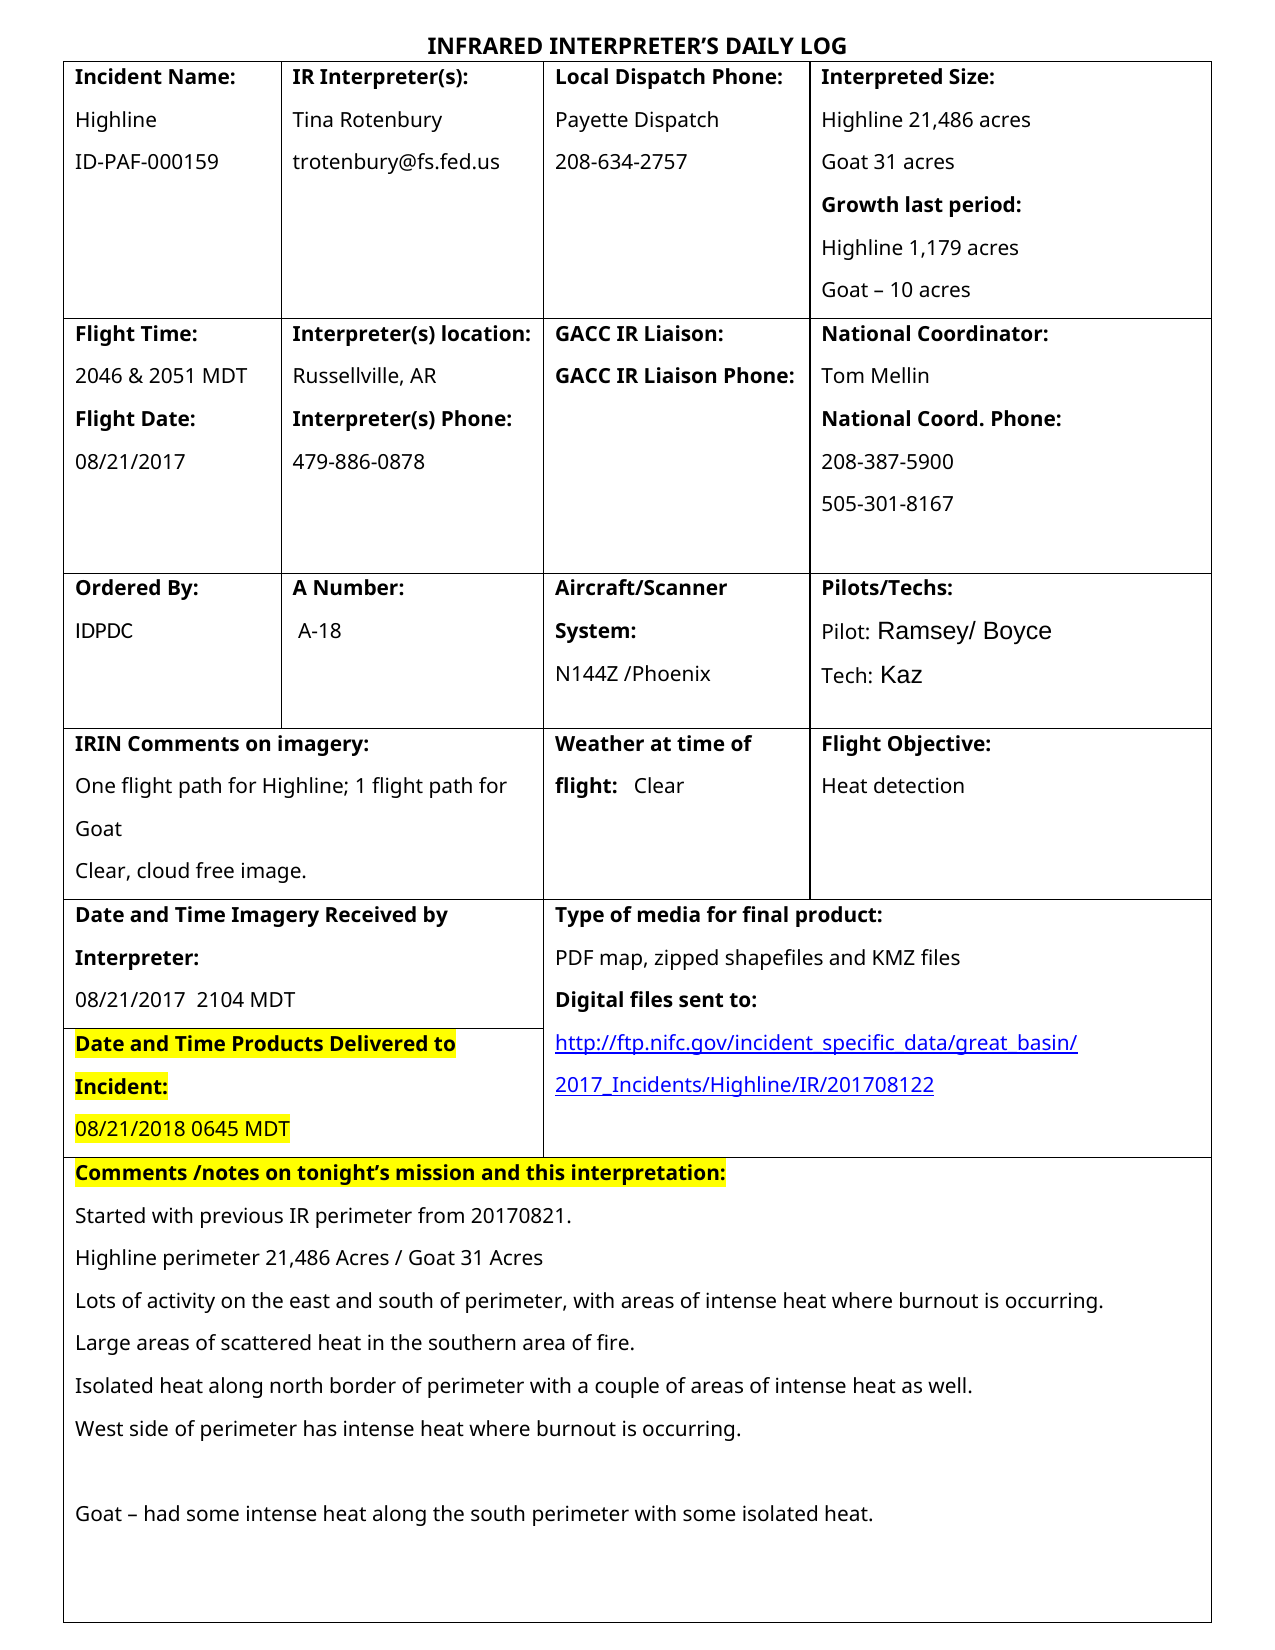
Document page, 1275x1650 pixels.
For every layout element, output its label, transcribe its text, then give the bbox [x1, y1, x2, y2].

table_cell National Coordinator: Tom Mellin National Coord. Phone: 208-387-5900 505-301-8167 [811, 319, 1211, 572]
table_cell Type of media for final product: PDF map, zipped shapefiles and KMZ files Digital files sent to: http://ftp.nifc.gov/incident_specific_data/great_basin/2017_Incidents/Highline/IR/201708122 [544, 900, 1211, 1157]
table_cell Date and Time Imagery Received by Interpreter: 08/21/2017 2104 MDT [64, 900, 543, 1028]
table_cell IRIN Comments on imagery: One flight path for Highline; 1 flight path for Goat Clear, cloud free image. [64, 729, 543, 899]
table_cell Ordered By: IDPDC [64, 574, 281, 728]
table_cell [64, 1158, 1211, 1622]
table_cell Aircraft/Scanner System: N144Z /Phoenix [544, 574, 809, 728]
table_header Local Dispatch Phone: Payette Dispatch 208-634-2757 [544, 62, 809, 318]
table_cell Date and Time Products Delivered to Incident: 08/21/2018 0645 MDT [64, 1029, 543, 1157]
table_header IR Interpreter(s): Tina Rotenbury trotenbury@fs.fed.us [282, 62, 543, 318]
table_cell Weather at time of flight: Clear [544, 729, 809, 899]
table_cell Pilots/Techs: Pilot: Ramsey/ Boyce Tech: Kaz [811, 574, 1211, 728]
table_cell Flight Time: 2046 & 2051 MDT Flight Date: 08/21/2017 [64, 319, 281, 572]
table_header Interpreted Size: Highline 21,486 acres Goat 31 acres Growth last period: Highline 1,179 acres Goat – 10 acres [811, 62, 1211, 318]
table_cell Interpreter(s) location: Russellville, AR Interpreter(s) Phone: 479-886-0878 [282, 319, 543, 572]
table_cell GACC IR Liaison: GACC IR Liaison Phone: [544, 319, 809, 572]
table_cell A Number: A-18 [282, 574, 543, 728]
table_cell Flight Objective: Heat detection [811, 729, 1211, 899]
table_header Incident Name: Highline ID-PAF-000159 [64, 62, 281, 318]
